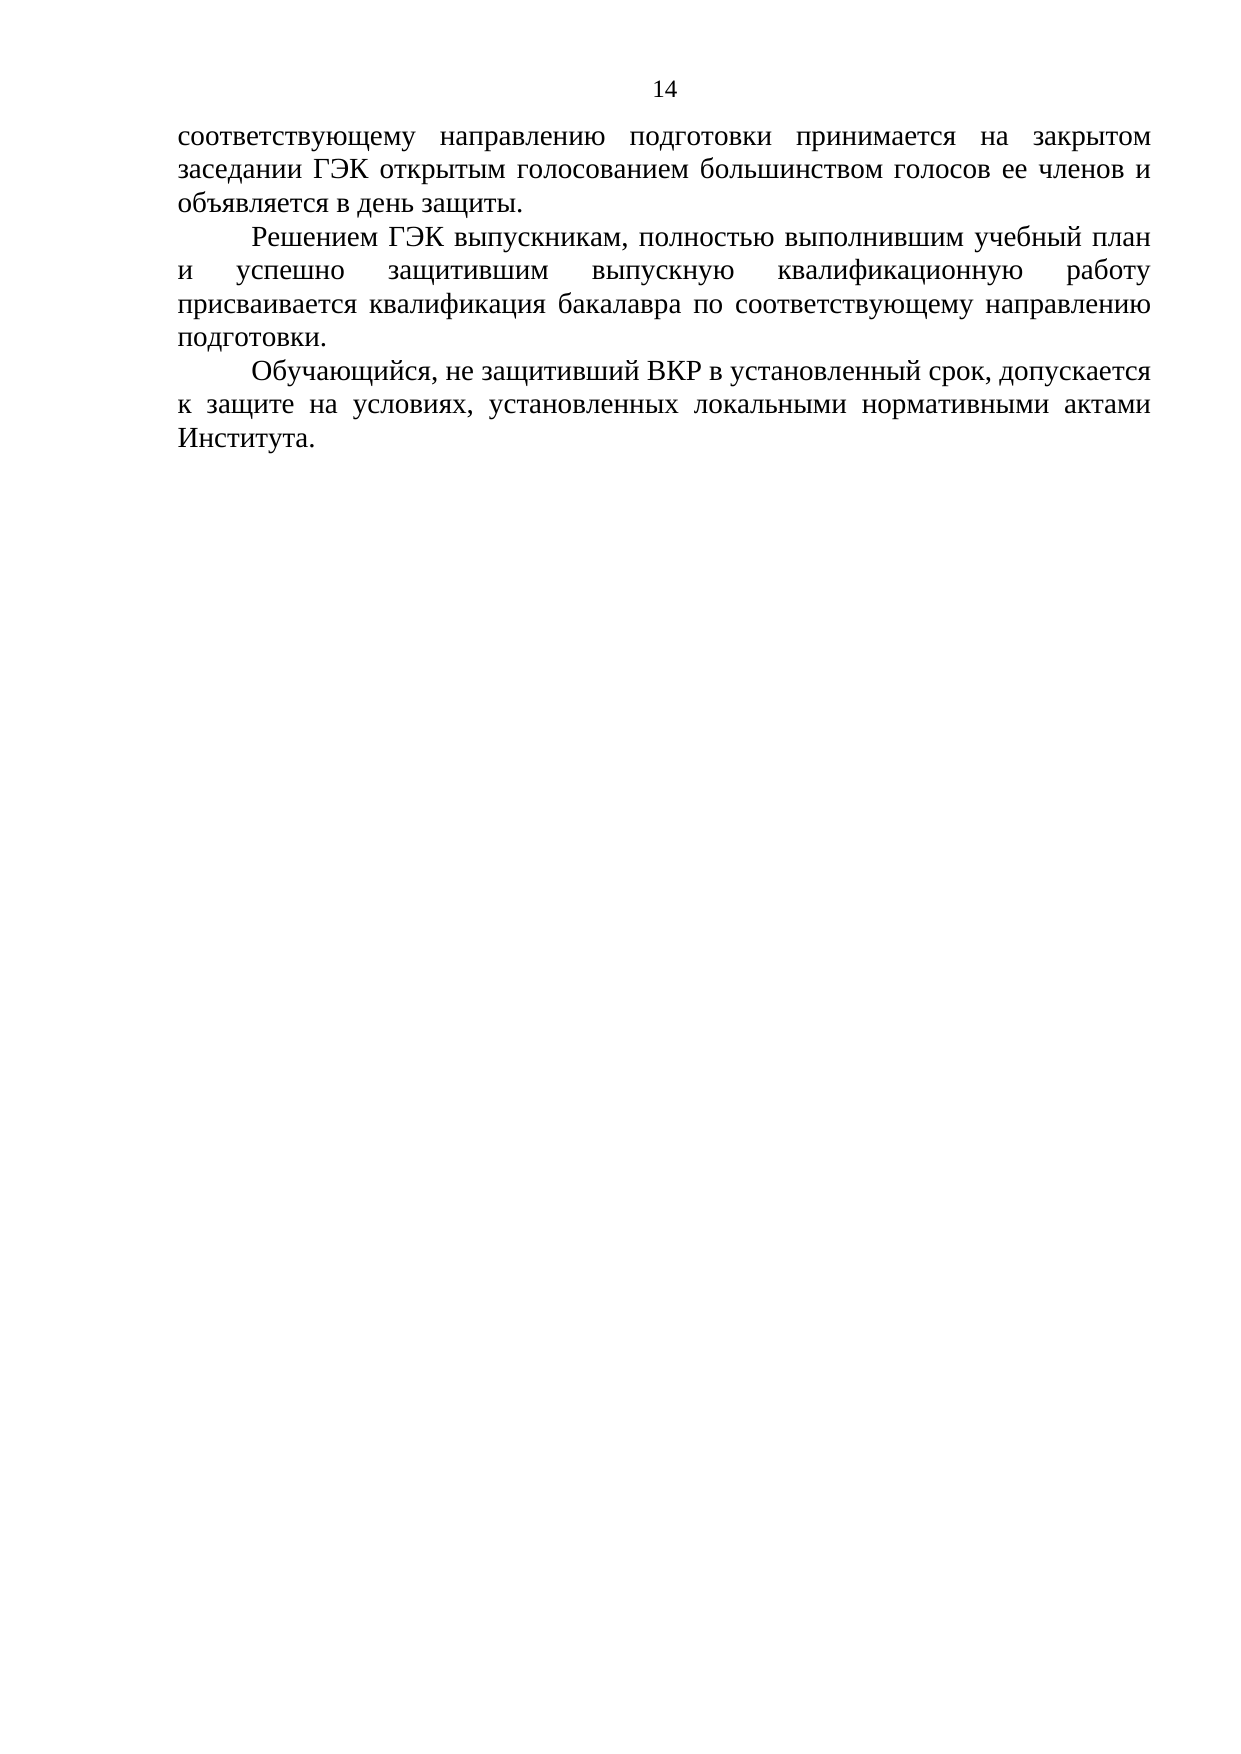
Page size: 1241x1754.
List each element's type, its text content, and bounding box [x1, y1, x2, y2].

text Обучающийся, не защитивший ВКР в установленный срок, допускается к защите на условиях, установленных локальными нормативными актами Института. [177, 353, 1152, 453]
text Решением ГЭК выпускникам, полностью выполнившим учебный план и успешно защитившим выпускную квалификационную работу присваивается квалификация бакалавра по соответствующему направлению подготовки. [177, 219, 1152, 353]
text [177, 118, 1152, 219]
